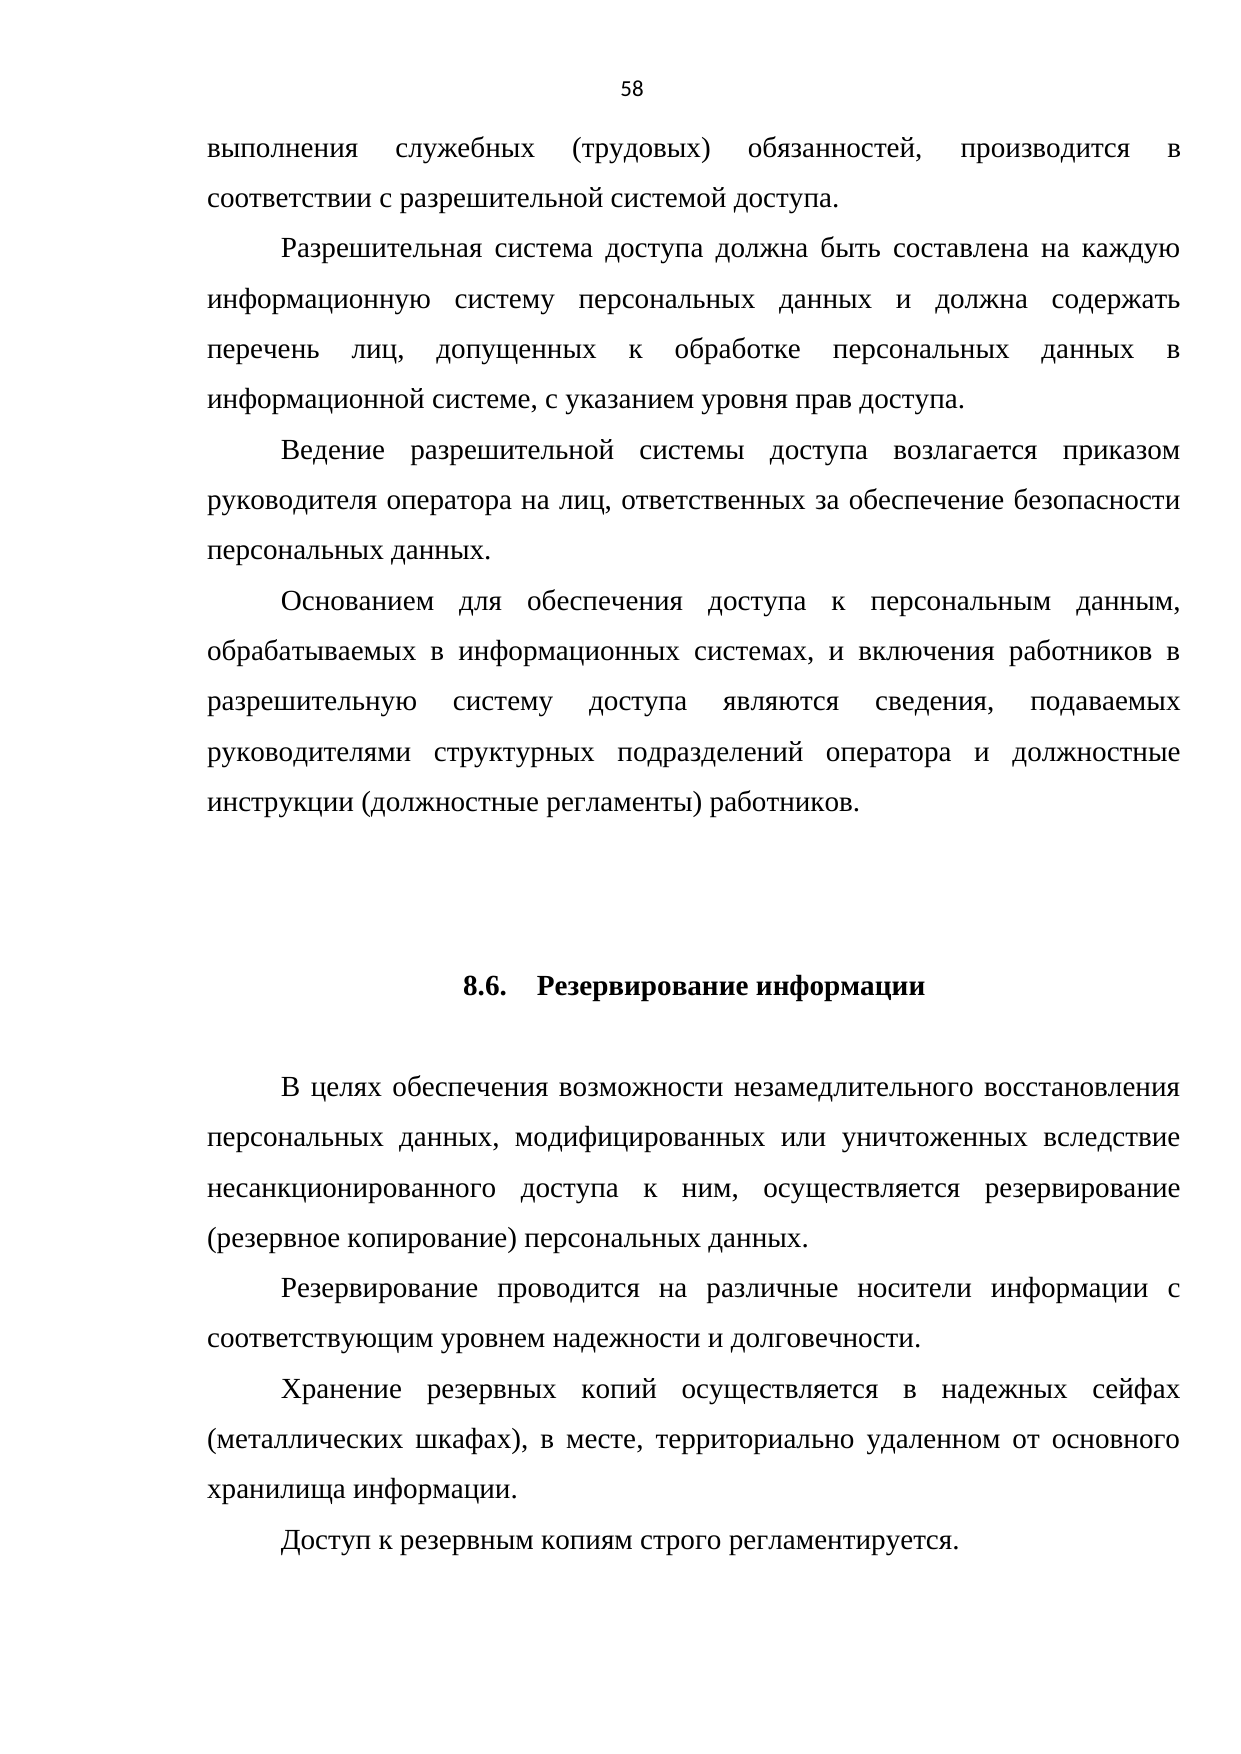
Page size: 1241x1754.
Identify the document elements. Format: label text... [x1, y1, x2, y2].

text Ведение разрешительной системы доступа возлагается приказом руководителя оператора на лиц, ответственных за обеспечение безопасности персональных данных. [207, 432, 1181, 566]
text Хранение резервных копий осуществляется в надежных сейфах (металлических шкафах), в месте, территориально удаленном от основного хранилища информации. [207, 1371, 1181, 1505]
text Резервирование проводится на различные носители информации с соответствующим уровнем надежности и долговечности. [207, 1270, 1181, 1354]
text Основанием для обеспечения доступа к персональным данным, обрабатываемых в информационных системах, и включения работников в разрешительную систему доступа являются сведения, подаваемых руководителями структурных подразделений оператора и должностные инструкции (должностные регламенты) работников. [207, 583, 1181, 817]
text В целях обеспечения возможности незамедлительного восстановления персональных данных, модифицированных или уничтоженных вследствие несанкционированного доступа к ним, осуществляется резервирование (резервное копирование) персональных данных. [207, 1069, 1181, 1253]
text Разрешительная система доступа должна быть составлена на каждую информационную систему персональных данных и должна содержать перечень лиц, допущенных к обработке персональных данных в информационной системе, с указанием уровня прав доступа. [207, 231, 1181, 415]
subtitle Резервирование информации [207, 968, 1181, 1002]
text Доступ к резервным копиям строго регламентируется. [207, 1522, 1181, 1555]
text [207, 130, 1181, 214]
